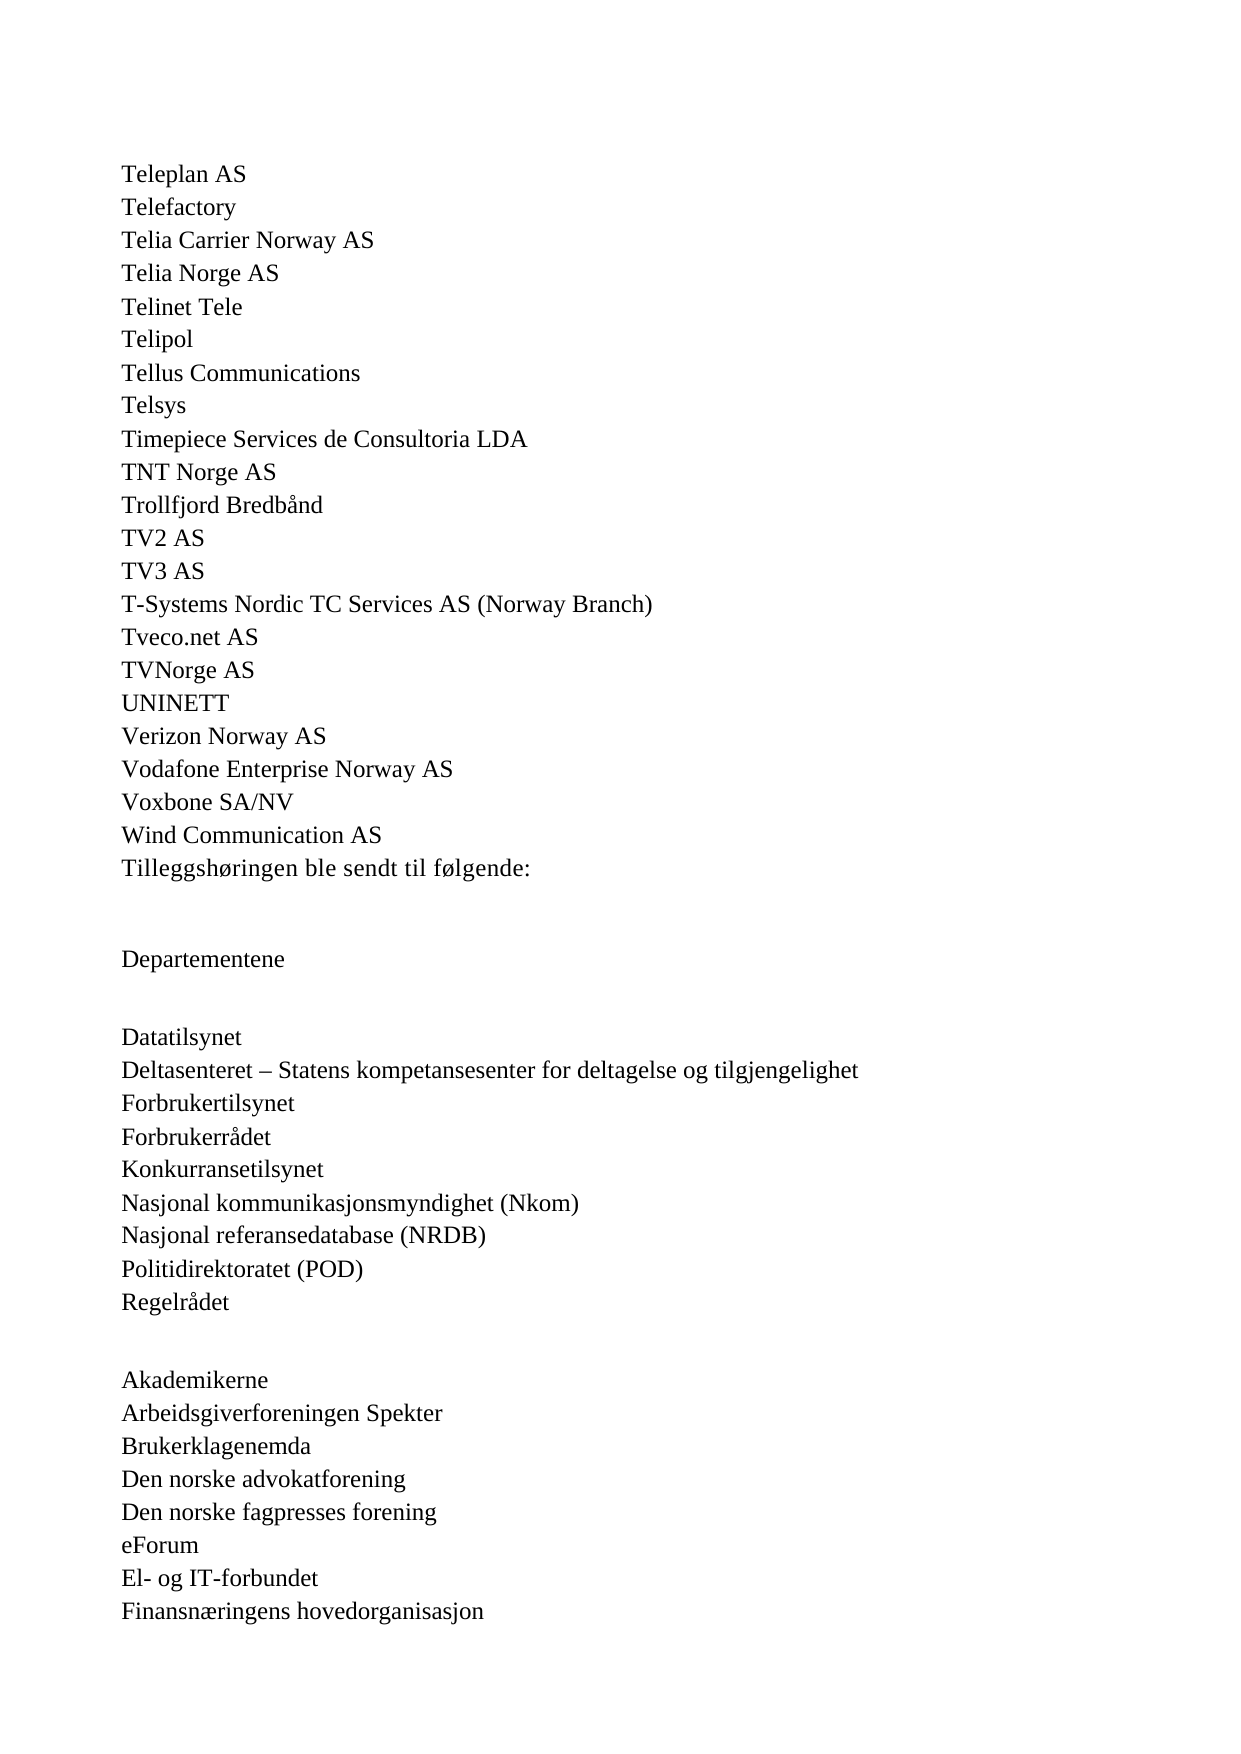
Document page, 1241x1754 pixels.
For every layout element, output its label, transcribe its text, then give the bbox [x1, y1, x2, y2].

list Telefactory [121, 192, 1119, 221]
list Wind Communication AS [121, 820, 1119, 849]
list Teleplan AS [121, 159, 1119, 188]
list Datatilsynet [121, 1022, 1119, 1051]
list Konkurransetilsynet [121, 1154, 1119, 1183]
list Telia Carrier Norway AS [121, 226, 1119, 254]
list Regelrådet [121, 1287, 1119, 1315]
list Tellus Communications [121, 358, 1119, 386]
list Brukerklagenemda [121, 1431, 1119, 1460]
list Timepiece Services de Consultoria LDA [121, 424, 1119, 452]
list TVNorge AS [121, 655, 1119, 683]
list Tveco.net AS [121, 622, 1119, 651]
list Nasjonal referansedatabase (NRDB) [121, 1221, 1119, 1249]
list TV2 AS [121, 523, 1119, 551]
list Nasjonal kommunikasjonsmyndighet (Nkom) [121, 1188, 1119, 1216]
list Telsys [121, 391, 1119, 419]
list Forbrukerrådet [121, 1122, 1119, 1150]
list Forbrukertilsynet [121, 1088, 1119, 1117]
list Akademikerne [121, 1365, 1119, 1394]
list Den norske fagpresses forening [121, 1497, 1119, 1526]
list Arbeidsgiverforeningen Spekter [121, 1398, 1119, 1427]
text Tilleggshøringen ble sendt til følgende: [121, 853, 1119, 882]
list Telia Norge AS [121, 258, 1119, 287]
list TNT Norge AS [121, 457, 1119, 485]
list UNINETT [121, 688, 1119, 717]
list T-Systems Nordic TC Services AS (Norway Branch) [121, 589, 1119, 617]
list Telinet Tele [121, 292, 1119, 320]
list Deltasenteret – Statens kompetansesenter for deltagelse og tilgjengelighet [121, 1056, 1119, 1084]
list Trollfjord Bredbånd [121, 490, 1119, 518]
list Vodafone Enterprise Norway AS [121, 754, 1119, 783]
list Politidirektoratet (POD) [121, 1254, 1119, 1282]
list eForum [121, 1530, 1119, 1559]
list Telipol [121, 324, 1119, 353]
list El- og IT-forbundet [121, 1563, 1119, 1592]
list TV3 AS [121, 556, 1119, 584]
list Finansnæringens hovedorganisasjon [121, 1596, 1119, 1625]
list Departementene [121, 944, 1119, 973]
list Verizon Norway AS [121, 721, 1119, 749]
list Voxbone SA/NV [121, 787, 1119, 816]
list Den norske advokatforening [121, 1464, 1119, 1493]
